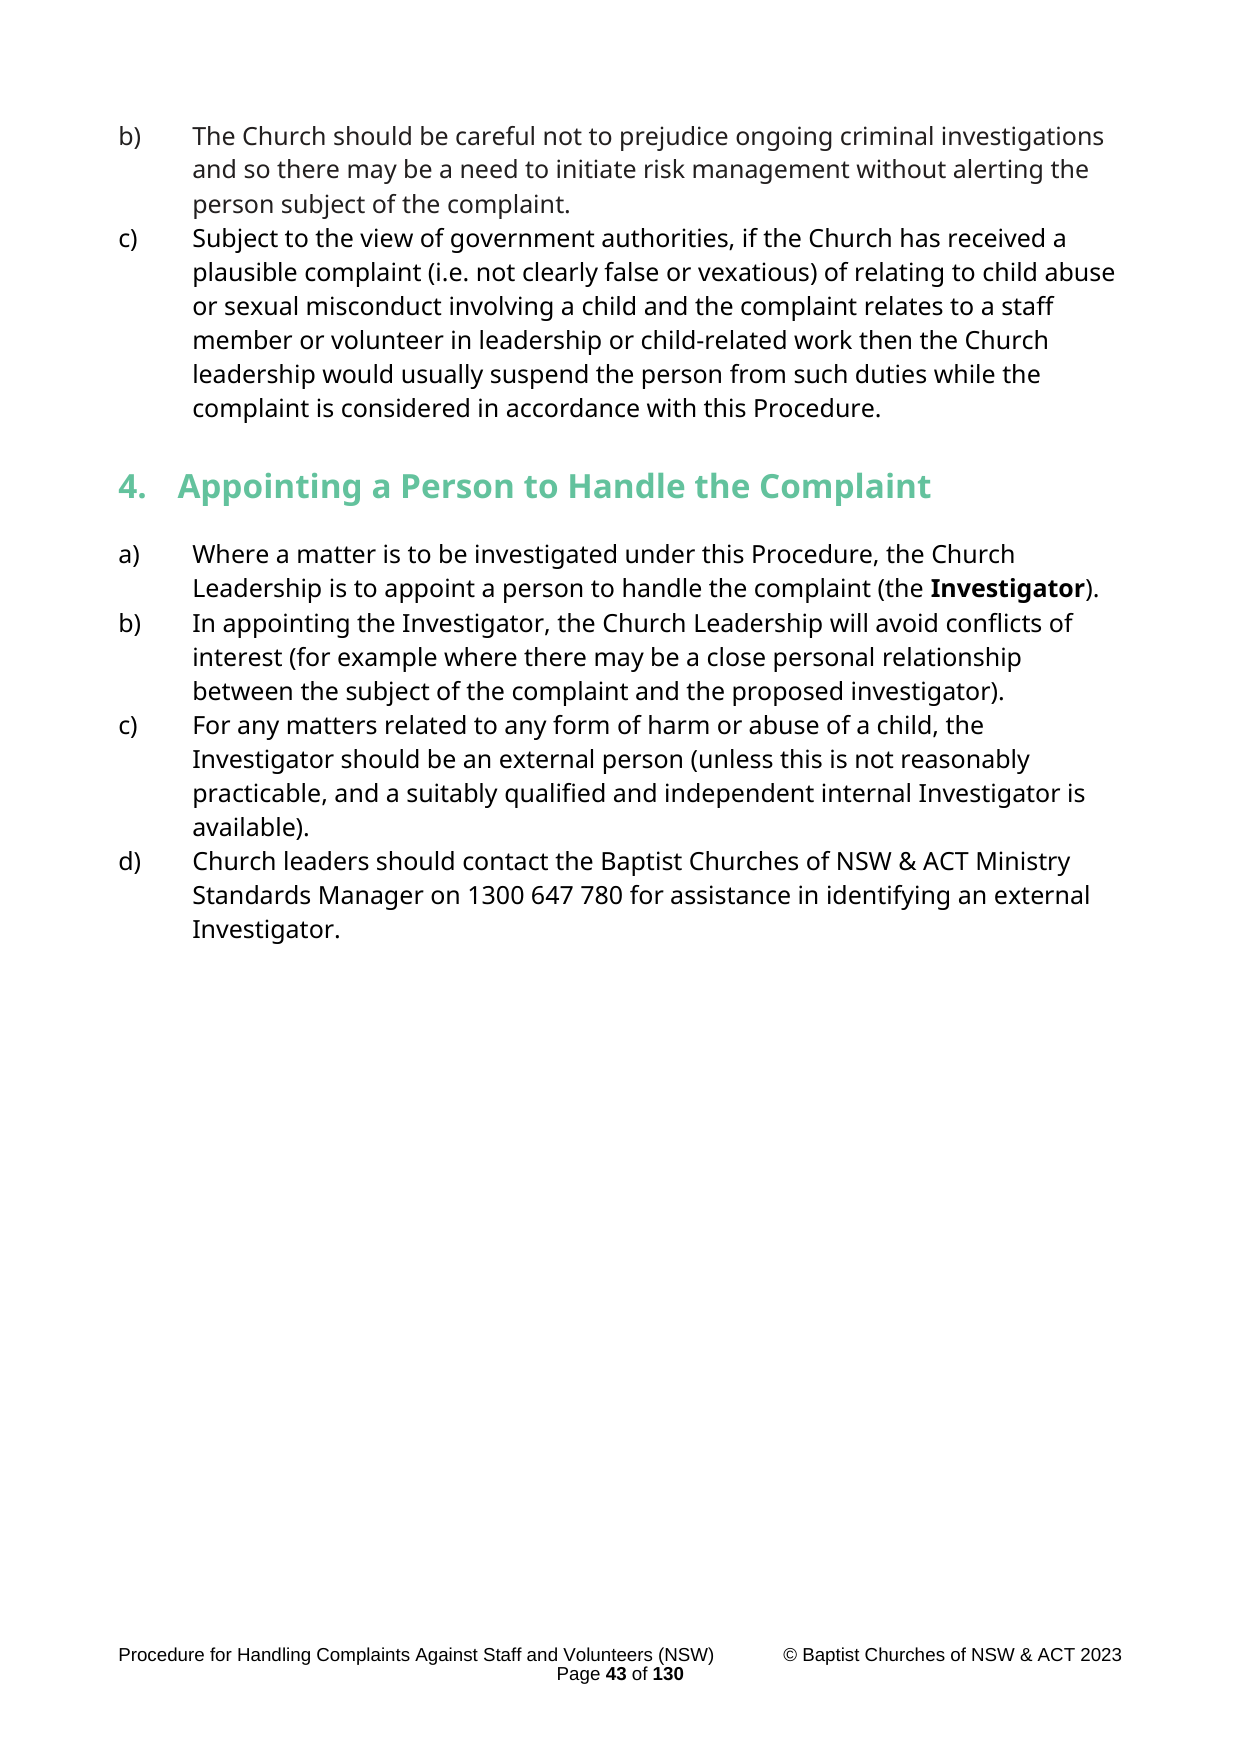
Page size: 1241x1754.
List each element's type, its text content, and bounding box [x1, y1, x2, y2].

list For any matters related to any form of harm or abuse of a child, the Investigator should be an external person (unless this is not reasonably practicable, and a suitably qualified and independent internal Investigator is available). [118, 707, 1122, 844]
list The Church should be careful not to prejudice ongoing criminal investigations and so there may be a need to initiate risk management without alerting the person subject of the complaint. [118, 118, 1122, 220]
list Subject to the view of government authorities, if the Church has received a plausible complaint (i.e. not clearly false or vexatious) of relating to child abuse or sexual misconduct involving a child and the complaint relates to a staff member or volunteer in leadership or child-related work then the Church leadership would usually suspend the person from such duties while the complaint is considered in accordance with this Procedure. [118, 220, 1122, 425]
list In appointing the Investigator, the Church Leadership will avoid conflicts of interest (for example where there may be a close personal relationship between the subject of the complaint and the proposed investigator). [118, 605, 1122, 707]
list Where a matter is to be investigated under this Procedure, the Church Leadership is to appoint a person to handle the complaint (the Investigator). [118, 537, 1122, 605]
subtitle Appointing a Person to Handle the Complaint [118, 463, 1122, 508]
list Church leaders should contact the Baptist Churches of NSW & ACT Ministry Standards Manager on 1300 647 780 for assistance in identifying an external Investigator. [118, 844, 1122, 946]
